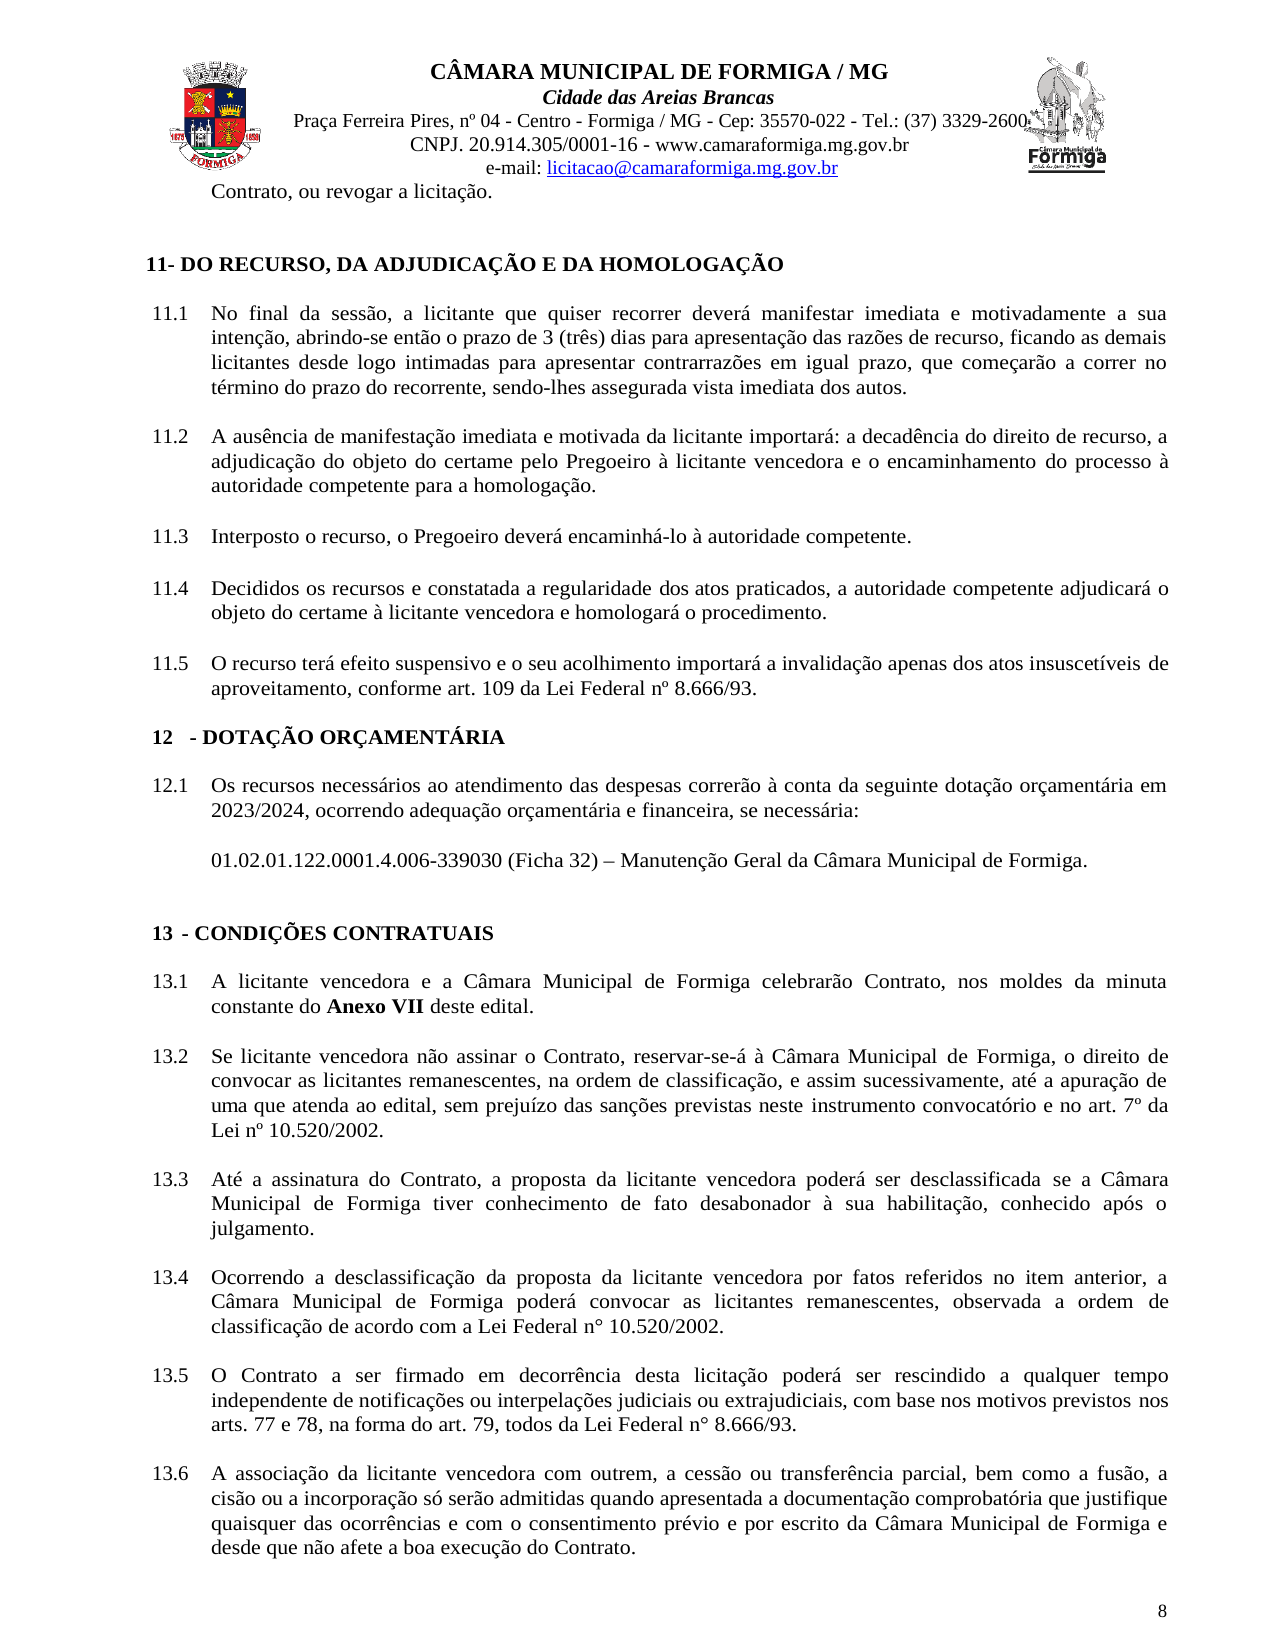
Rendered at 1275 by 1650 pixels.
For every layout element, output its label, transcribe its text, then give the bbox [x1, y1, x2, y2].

list O Contrato a ser firmado em decorrência desta licitação poderá ser rescindido a qualquer tempo independente de notificações ou interpelações judiciais ou extrajudiciais, com base nos motivos previstos nos arts. 77 e 78, na forma do art. 79, todos da Lei Federal n° 8.666/93. [152, 1363, 1169, 1436]
list A ausência de manifestação imediata e motivada da licitante importará: a decadência do direito de recurso, a adjudicação do objeto do certame pelo Pregoeiro à licitante vencedora e o encaminhamento do processo à autoridade competente para a homologação. [152, 424, 1169, 497]
list Até a assinatura do Contrato, a proposta da licitante vencedora poderá ser desclassificada se a Câmara Municipal de Formiga tiver conhecimento de fato desabonador à sua habilitação, conhecido após o julgamento. [152, 1167, 1169, 1240]
list A licitante vencedora e a Câmara Municipal de Formiga celebrarão Contrato, nos moldes da minuta constante do Anexo VII deste edital. [152, 969, 1169, 1018]
subtitle 11- DO RECURSO, DA ADJUDICAÇÃO E DA HOMOLOGAÇÃO [146, 252, 1167, 276]
picture [1023, 57, 1106, 173]
list Se licitante vencedora não assinar o Contrato, reservar-se-á à Câmara Municipal de Formiga, o direito de convocar as licitantes remanescentes, na ordem de classificação, e assim sucessivamente, até a apuração de uma que atenda ao edital, sem prejuízo das sanções previstas neste instrumento convocatório e no art. 7º da Lei nº 10.520/2002. [152, 1044, 1169, 1142]
list No final da sessão, a licitante que quiser recorrer deverá manifestar imediata e motivadamente a sua intenção, abrindo-se então o prazo de 3 (três) dias para apresentação das razões de recurso, ficando as demais licitantes desde logo intimadas para apresentar contrarrazões em igual prazo, que começarão a correr no término do prazo do recorrente, sendo-lhes assegurada vista imediata dos autos. [152, 301, 1169, 399]
subtitle - DOTAÇÃO ORÇAMENTÁRIA [152, 725, 1167, 749]
list Os recursos necessários ao atendimento das despesas correrão à conta da seguinte dotação orçamentária em 2023/2024, ocorrendo adequação orçamentária e financeira, se necessária: [152, 773, 1169, 822]
subtitle - CONDIÇÕES CONTRATUAIS [152, 921, 1167, 945]
list Ocorrendo a desclassificação da proposta da licitante vencedora por fatos referidos no item anterior, a Câmara Municipal de Formiga poderá convocar as licitantes remanescentes, observada a ordem de classificação de acordo com a Lei Federal n° 10.520/2002. [152, 1265, 1169, 1338]
list A associação da licitante vencedora com outrem, a cessão ou transferência parcial, bem como a fusão, a cisão ou a incorporação só serão admitidas quando apresentada a documentação comprobatória que justifique quaisquer das ocorrências e com o consentimento prévio e por escrito da Câmara Municipal de Formiga e desde que não afete a boa execução do Contrato. [152, 1461, 1169, 1559]
text 01.02.01.122.0001.4.006-339030 (Ficha 32) – Manutenção Geral da Câmara Municipal de Formiga. [211, 848, 1169, 872]
list Interposto o recurso, o Pregoeiro deverá encaminhá-lo à autoridade competente. [152, 524, 1169, 548]
list O recurso terá efeito suspensivo e o seu acolhimento importará a invalidação apenas dos atos insuscetíveis de aproveitamento, conforme art. 109 da Lei Federal nº 8.666/93. [152, 651, 1169, 700]
picture [150, 50, 281, 181]
list Decididos os recursos e constatada a regularidade dos atos praticados, a autoridade competente adjudicará o objeto do certame à licitante vencedora e homologará o procedimento. [152, 575, 1169, 624]
